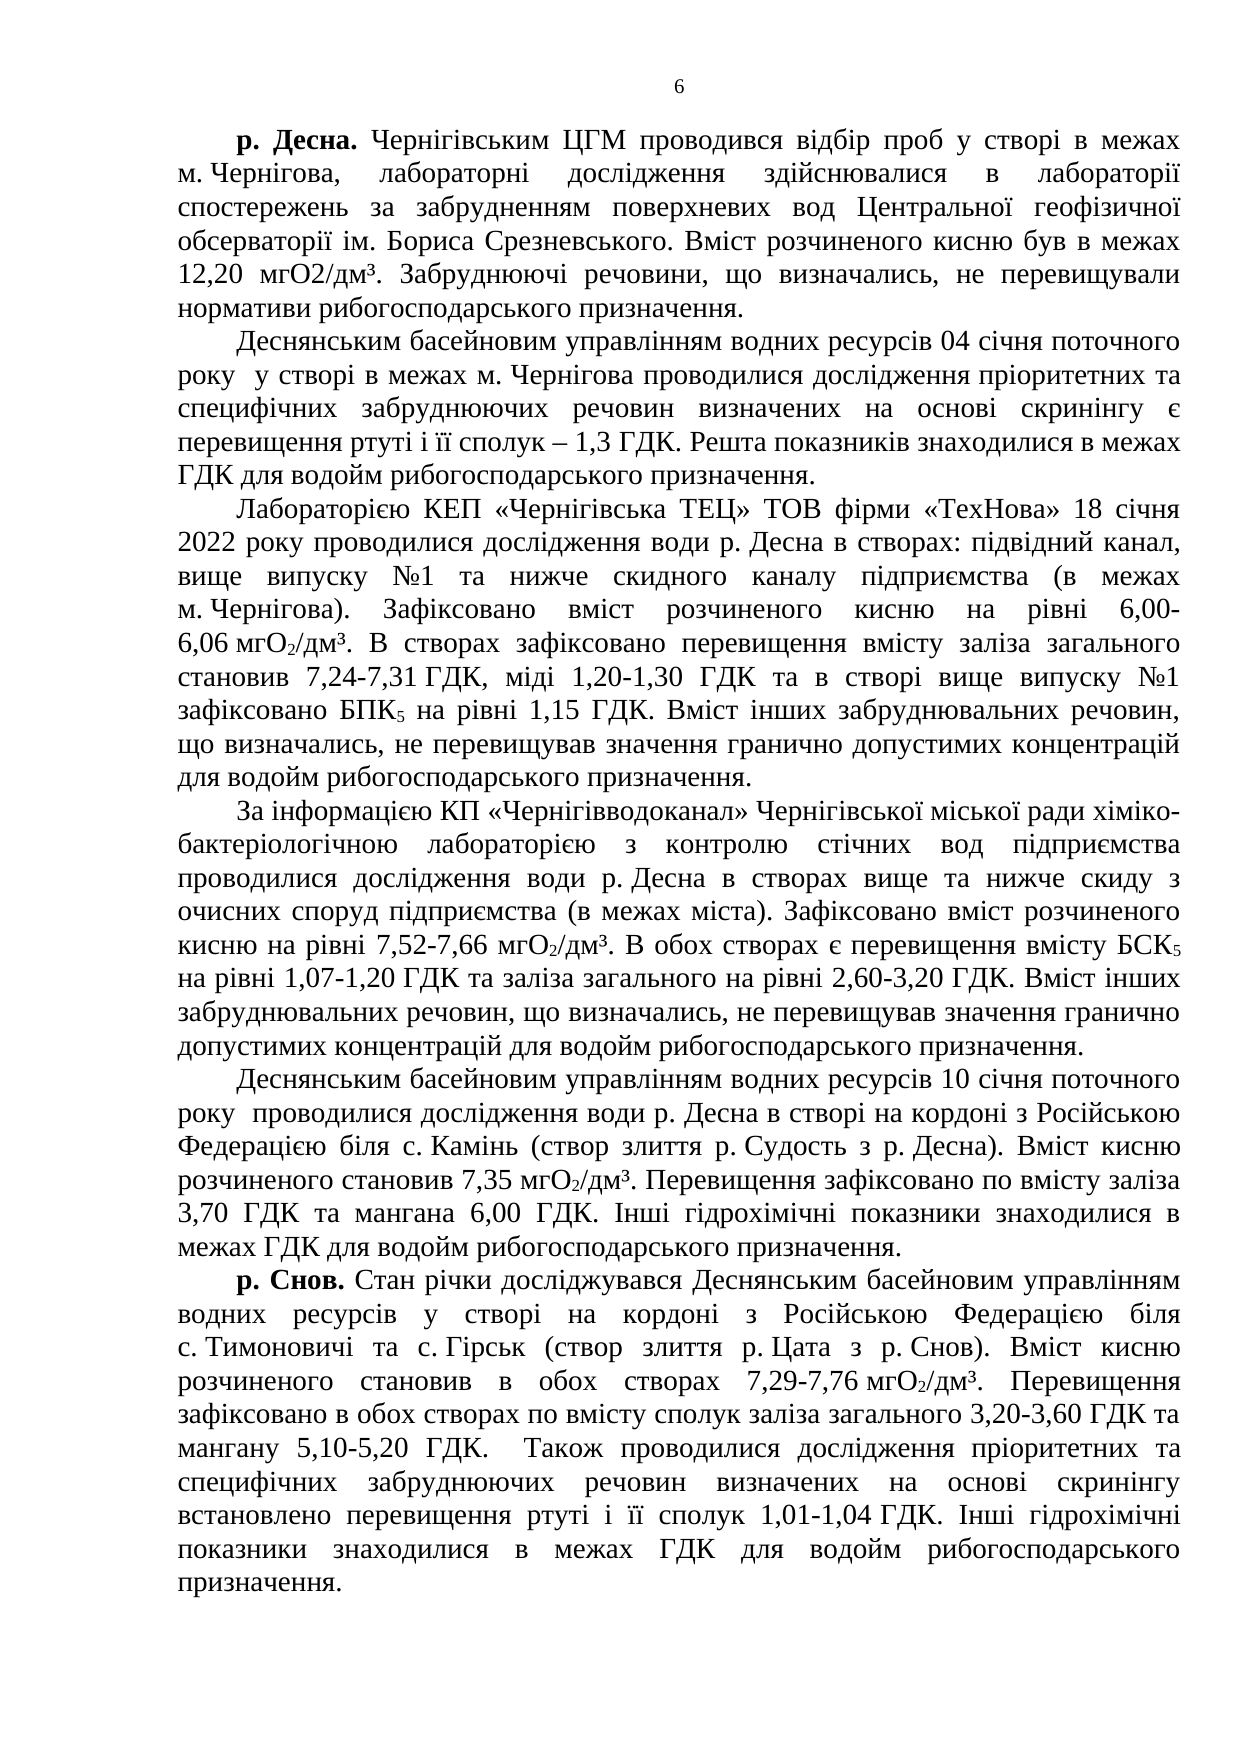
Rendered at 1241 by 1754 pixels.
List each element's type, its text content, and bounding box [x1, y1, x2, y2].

text Лабораторією КЕП «Чернігівська ТЕЦ» ТОВ фірми «ТехНова» 18 січня 2022 року проводилися дослідження води р. Десна в створах: підвідний канал, вище випуску №1 та нижче скидного каналу підприємства (в межах м. Чернігова). Зафіксовано вміст розчиненого кисню на рівні 6,00-6,06 мгО2/дм³. В створах зафіксовано перевищення вмісту заліза загального становив 7,24-7,31 ГДК, міді 1,20-1,30 ГДК та в створі вище випуску №1 зафіксовано БПК5 на рівні 1,15 ГДК. Вміст інших забруднювальних речовин, що визначались, не перевищував значення гранично допустимих концентрацій для водойм рибогосподарського призначення. [177, 491, 1181, 793]
text Деснянським басейновим управлінням водних ресурсів 04 січня поточного року у створі в межах м. Чернігова проводилися дослідження пріоритетних та специфічних забруднюючих речовин визначених на основі скринінгу є перевищення ртуті і її сполук – 1,3 ГДК. Решта показників знаходилися в межах ГДК для водойм рибогосподарського призначення. [177, 323, 1181, 491]
text За інформацією КП «Чернігівводоканал» Чернігівської міської ради хіміко-бактеріологічною лабораторією з контролю стічних вод підприємства проводилися дослідження води р. Десна в створах вище та нижче скиду з очисних споруд підприємства (в межах міста). Зафіксовано вміст розчиненого кисню на рівні 7,52-7,66 мгО2/дм³. В обох створах є перевищення вмісту БСК5 на рівні 1,07-1,20 ГДК та заліза загального на рівні 2,60-3,20 ГДК. Вміст інших забруднювальних речовин, що визначались, не перевищував значення гранично допустимих концентрацій для водойм рибогосподарського призначення. [177, 793, 1181, 1061]
text р. Снов. Стан річки досліджувався Деснянським басейновим управлінням водних ресурсів у створі на кордоні з Російською Федерацією біля с. Тимоновичі та с. Гірськ (створ злиття р. Цата з р. Снов). Вміст кисню розчиненого становив в обох створах 7,29-7,76 мгО2/дм³. Перевищення зафіксовано в обох створах по вмісту сполук заліза загального 3,20-3,60 ГДК та мангану 5,10-5,20 ГДК. Також проводилися дослідження пріоритетних та специфічних забруднюючих речовин визначених на основі скринінгу встановлено перевищення ртуті і її сполук 1,01-1,04 ГДК. Інші гідрохімічні показники знаходилися в межах ГДК для водойм рибогосподарського призначення. [177, 1262, 1181, 1598]
text Деснянським басейновим управлінням водних ресурсів 10 січня поточного року проводилися дослідження води р. Десна в створі на кордоні з Російською Федерацією біля с. Камінь (створ злиття р. Судость з р. Десна). Вміст кисню розчиненого становив 7,35 мгО2/дм³. Перевищення зафіксовано по вмісту заліза 3,70 ГДК та мангана 6,00 ГДК. Інші гідрохімічні показники знаходилися в межах ГДК для водойм рибогосподарського призначення. [177, 1061, 1181, 1262]
text р. Десна. Чернігівським ЦГМ проводився відбір проб у створі в межах м. Чернігова, лабораторні дослідження здійснювалися в лабораторії спостережень за забрудненням поверхневих вод Центральної геофізичної обсерваторії ім. Бориса Срезневського. Вміст розчиненого кисню був в межах 12,20 мгО2/дм³. Забруднюючі речовини, що визначались, не перевищували нормативи рибогосподарського призначення. [177, 122, 1181, 323]
